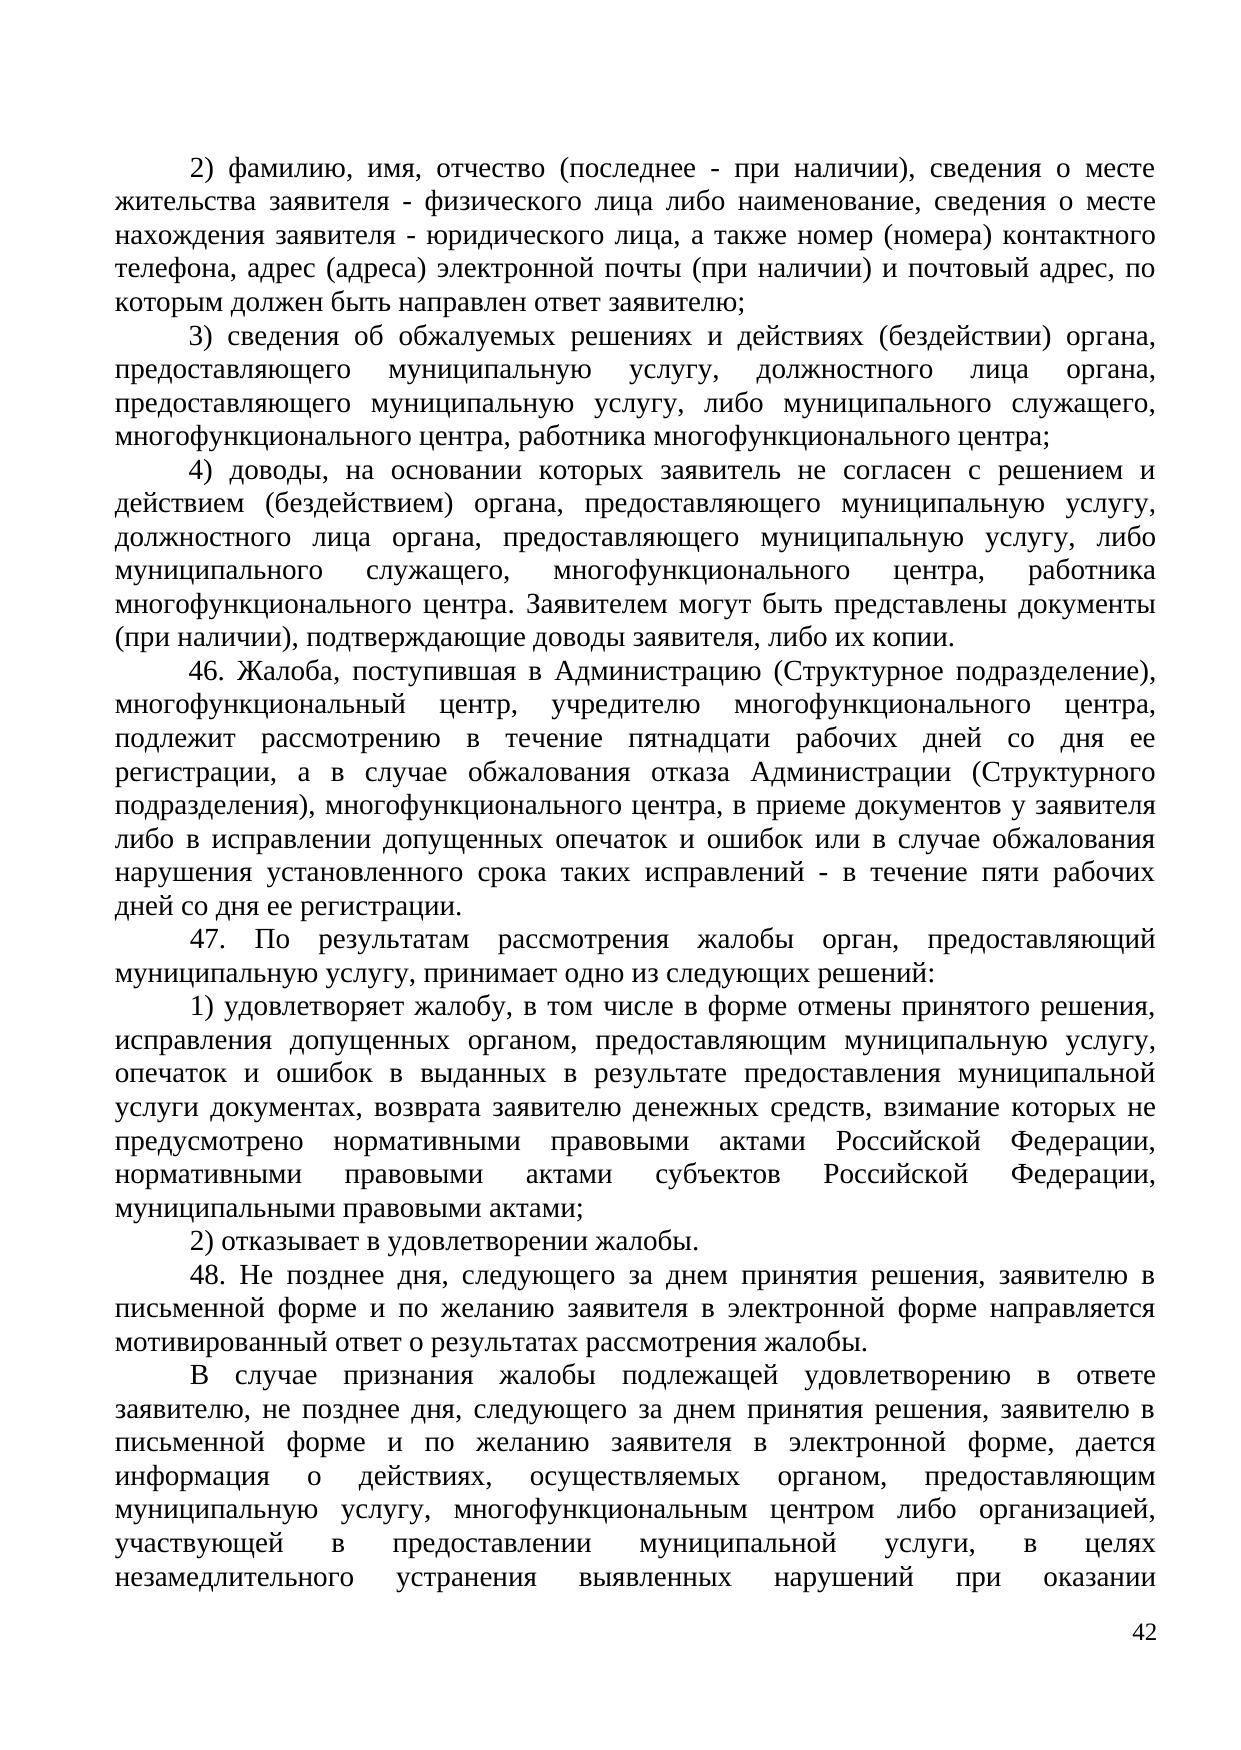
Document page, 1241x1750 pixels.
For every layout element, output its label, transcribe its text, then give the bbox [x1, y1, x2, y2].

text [114, 1357, 1157, 1592]
text 2) отказывает в удовлетворении жалобы. [114, 1223, 1157, 1257]
text 4) доводы, на основании которых заявитель не согласен с решением и действием (бездействием) органа, предоставляющего муниципальную услугу, должностного лица органа, предоставляющего муниципальную услугу, либо муниципального служащего, многофункционального центра, работника многофункционального центра. Заявителем могут быть представлены документы (при наличии), подтверждающие доводы заявителя, либо их копии. [114, 452, 1157, 653]
text 48. Не позднее дня, следующего за днем принятия решения, заявителю в письменной форме и по желанию заявителя в электронной форме направляется мотивированный ответ о результатах рассмотрения жалобы. [114, 1257, 1157, 1357]
text 46. Жалоба, поступившая в Администрацию (Структурное подразделение), многофункциональный центр, учредителю многофункционального центра, подлежит рассмотрению в течение пятнадцати рабочих дней со дня ее регистрации, а в случае обжалования отказа Администрации (Структурного подразделения), многофункционального центра, в приеме документов у заявителя либо в исправлении допущенных опечаток и ошибок или в случае обжалования нарушения установленного срока таких исправлений - в течение пяти рабочих дней со дня ее регистрации. [114, 653, 1157, 921]
text 47. По результатам рассмотрения жалобы орган, предоставляющий муниципальную услугу, принимает одно из следующих решений: [114, 921, 1157, 988]
text 1) удовлетворяет жалобу, в том числе в форме отмены принятого решения, исправления допущенных органом, предоставляющим муниципальную услугу, опечаток и ошибок в выданных в результате предоставления муниципальной услуги документах, возврата заявителю денежных средств, взимание которых не предусмотрено нормативными правовыми актами Российской Федерации, нормативными правовыми актами субъектов Российской Федерации, муниципальными правовыми актами; [114, 988, 1157, 1223]
text 3) сведения об обжалуемых решениях и действиях (бездействии) органа, предоставляющего муниципальную услугу, должностного лица органа, предоставляющего муниципальную услугу, либо муниципального служащего, многофункционального центра, работника многофункционального центра; [114, 318, 1157, 452]
text 2) фамилию, имя, отчество (последнее - при наличии), сведения о месте жительства заявителя - физического лица либо наименование, сведения о месте нахождения заявителя - юридического лица, а также номер (номера) контактного телефона, адрес (адреса) электронной почты (при наличии) и почтовый адрес, по которым должен быть направлен ответ заявителю; [114, 150, 1157, 318]
